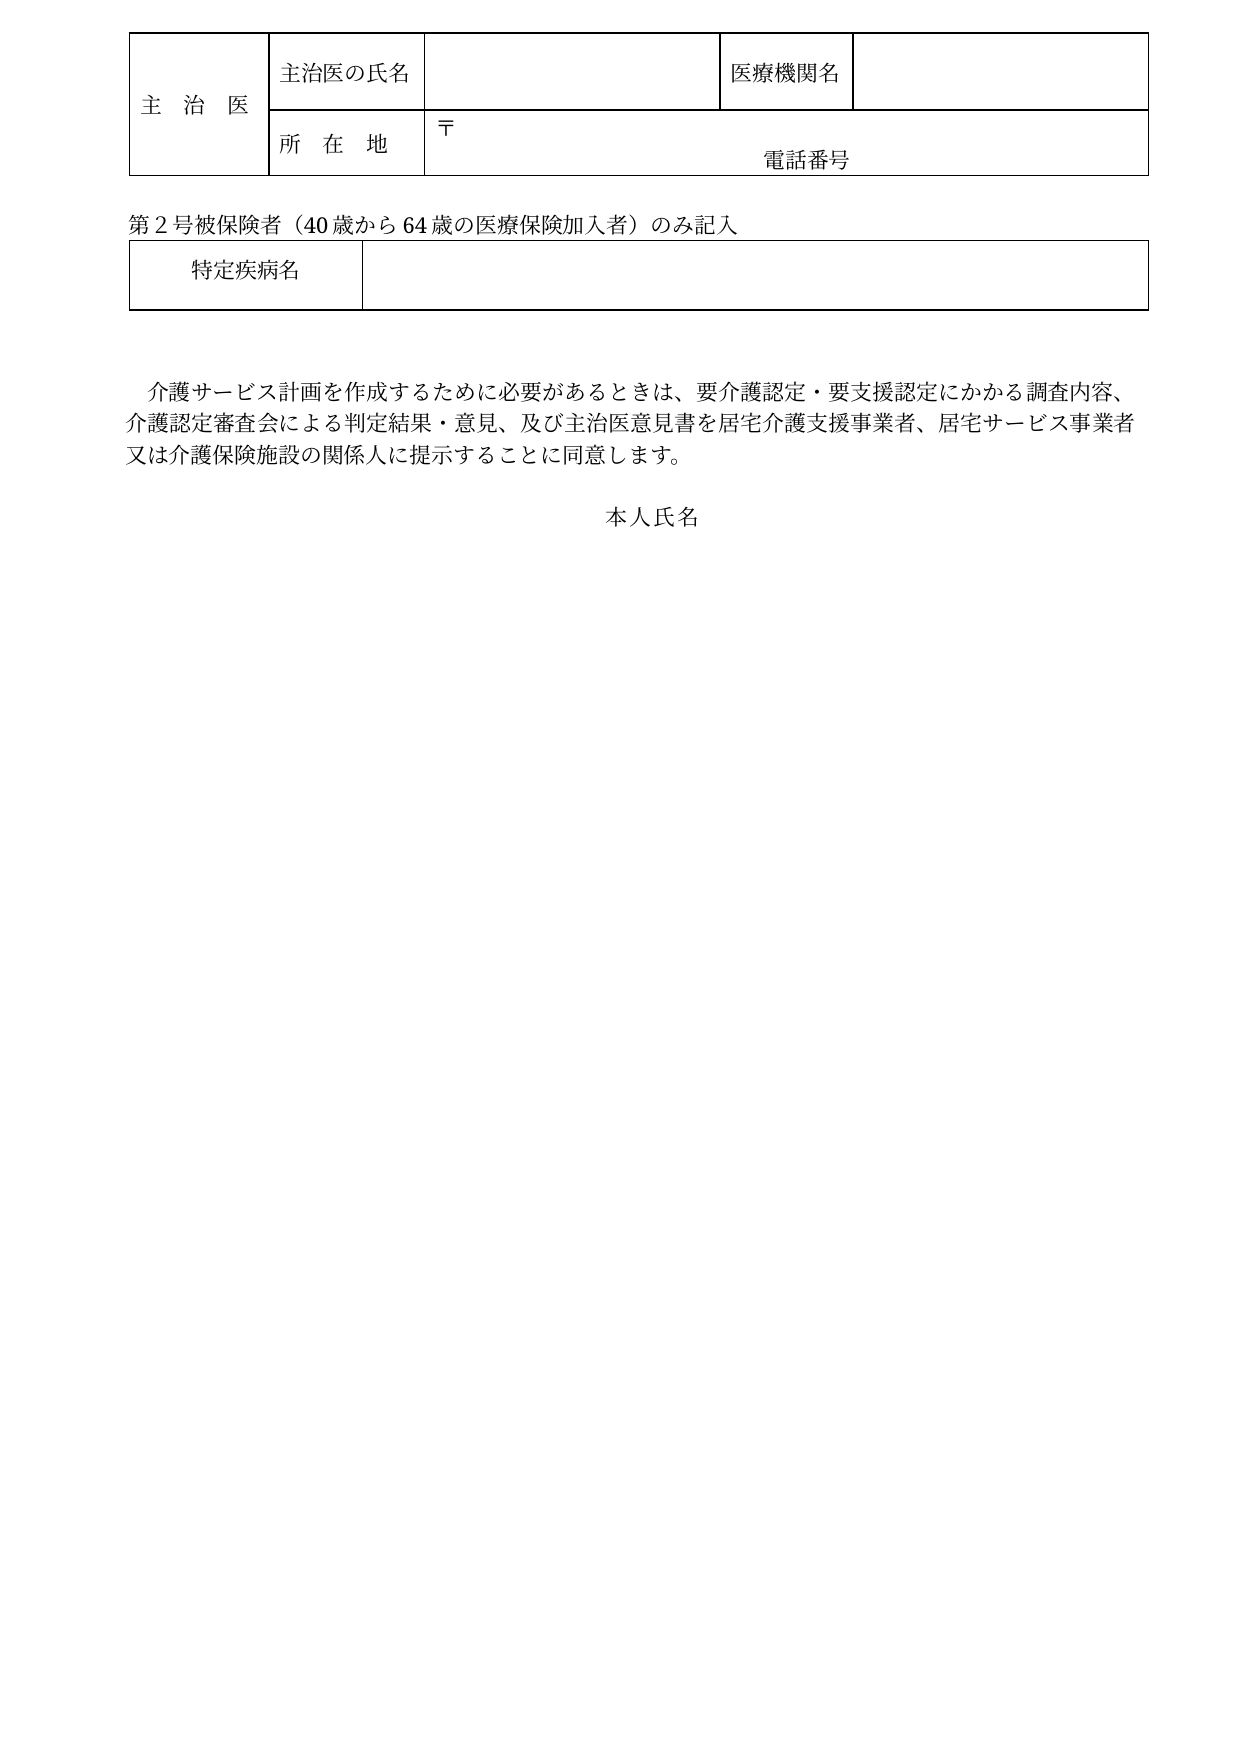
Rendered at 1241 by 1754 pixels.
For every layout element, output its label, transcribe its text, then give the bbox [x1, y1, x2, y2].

table_header [854, 34, 1148, 109]
table_header 特定疾病名 [130, 241, 362, 309]
table_cell 所 在 地 [270, 111, 424, 174]
table_header [425, 34, 719, 109]
table_header 主治医の氏名 [270, 34, 424, 109]
table_header 医療機関名 [721, 34, 852, 109]
text 第２号被保険者（40歳から64歳の医療保険加入者）のみ記入 [89, 208, 1139, 240]
table_header 主 治 医 [130, 34, 268, 174]
table_cell 〒 電話番号 [425, 111, 1148, 174]
text 本人氏名 [547, 500, 1139, 531]
text 介護サービス計画を作成するために必要があるときは、要介護認定・要支援認定にかかる調査内容、 介護認定審査会による判定結果・意見、及び主治医意見書を居宅介護支援事業者、居宅サービス事業者 又は介護保険施設の関係人に提示することに同意します。 [125, 374, 1139, 470]
table_header [363, 241, 1148, 309]
